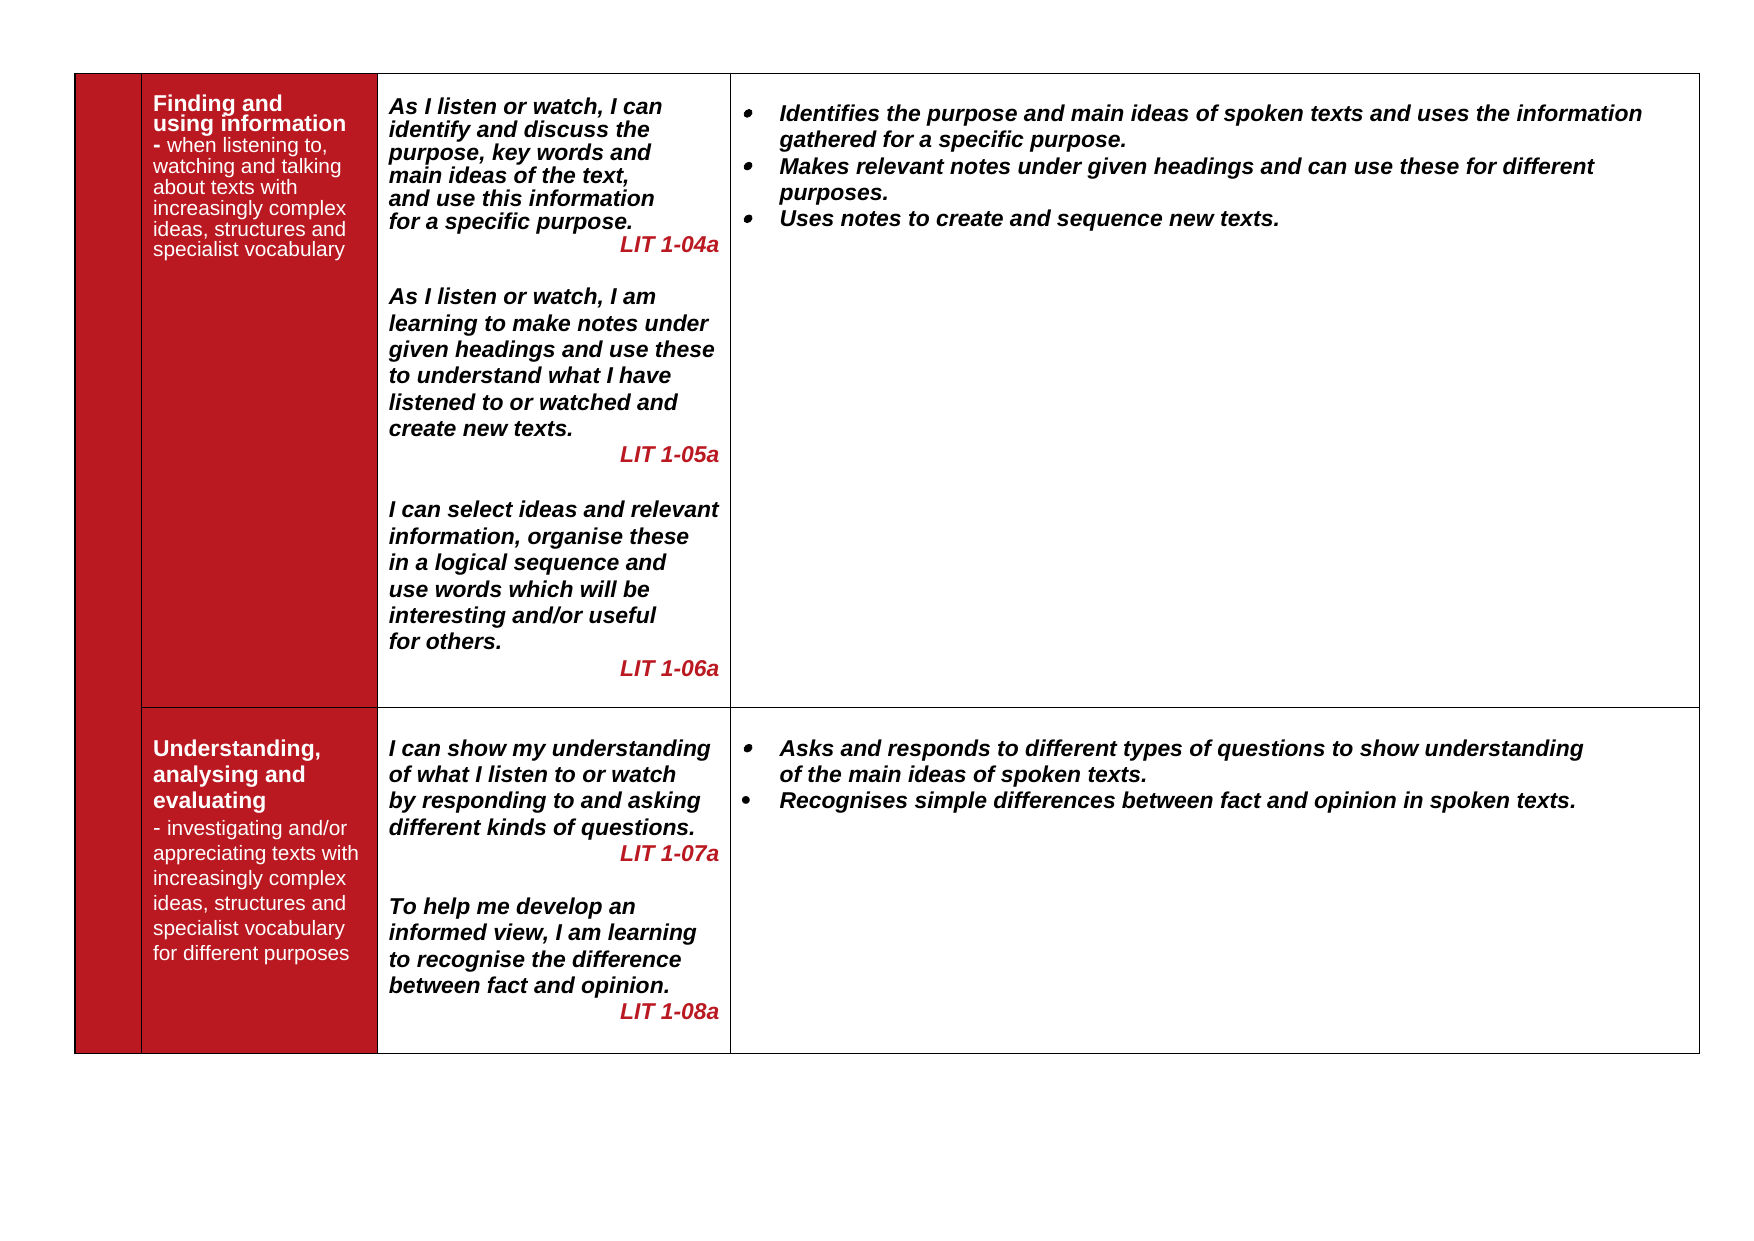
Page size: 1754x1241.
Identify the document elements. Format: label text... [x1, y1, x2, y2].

table_cell As I listen or watch, I can identify and discuss the purpose, key words and main ideas of the text, and use this information for a specific purpose. LIT 1-04a As I listen or watch, I am learning to make notes under given headings and use these to understand what I have listened to or watched and create new texts. LIT 1-05a I can select ideas and relevant information, organise these in a logical sequence and use words which will be interesting and/or useful for others. LIT 1-06a [378, 74, 730, 707]
table_cell Understanding, analysing and evaluating - investigating and/or appreciating texts with increasingly complex ideas, structures and specialist vocabulary for different purposes [142, 708, 377, 1053]
table_cell Identifies the purpose and main ideas of spoken texts and uses the information gathered for a specific purpose. Makes relevant notes under given headings and can use these for different purposes. Uses notes to create and sequence new texts. [731, 74, 1699, 707]
table_cell I can show my understanding of what I listen to or watch by responding to and asking different kinds of questions. LIT 1-07a To help me develop an informed view, I am learning to recognise the difference between fact and opinion. LIT 1-08a [378, 708, 730, 1053]
table_cell Asks and responds to different types of questions to show understanding of the main ideas of spoken texts. Recognises simple differences between fact and opinion in spoken texts. [731, 708, 1699, 1053]
table_cell Finding and using information - when listening to, watching and talking about texts with increasingly complex ideas, structures and specialist vocabulary [142, 74, 377, 707]
